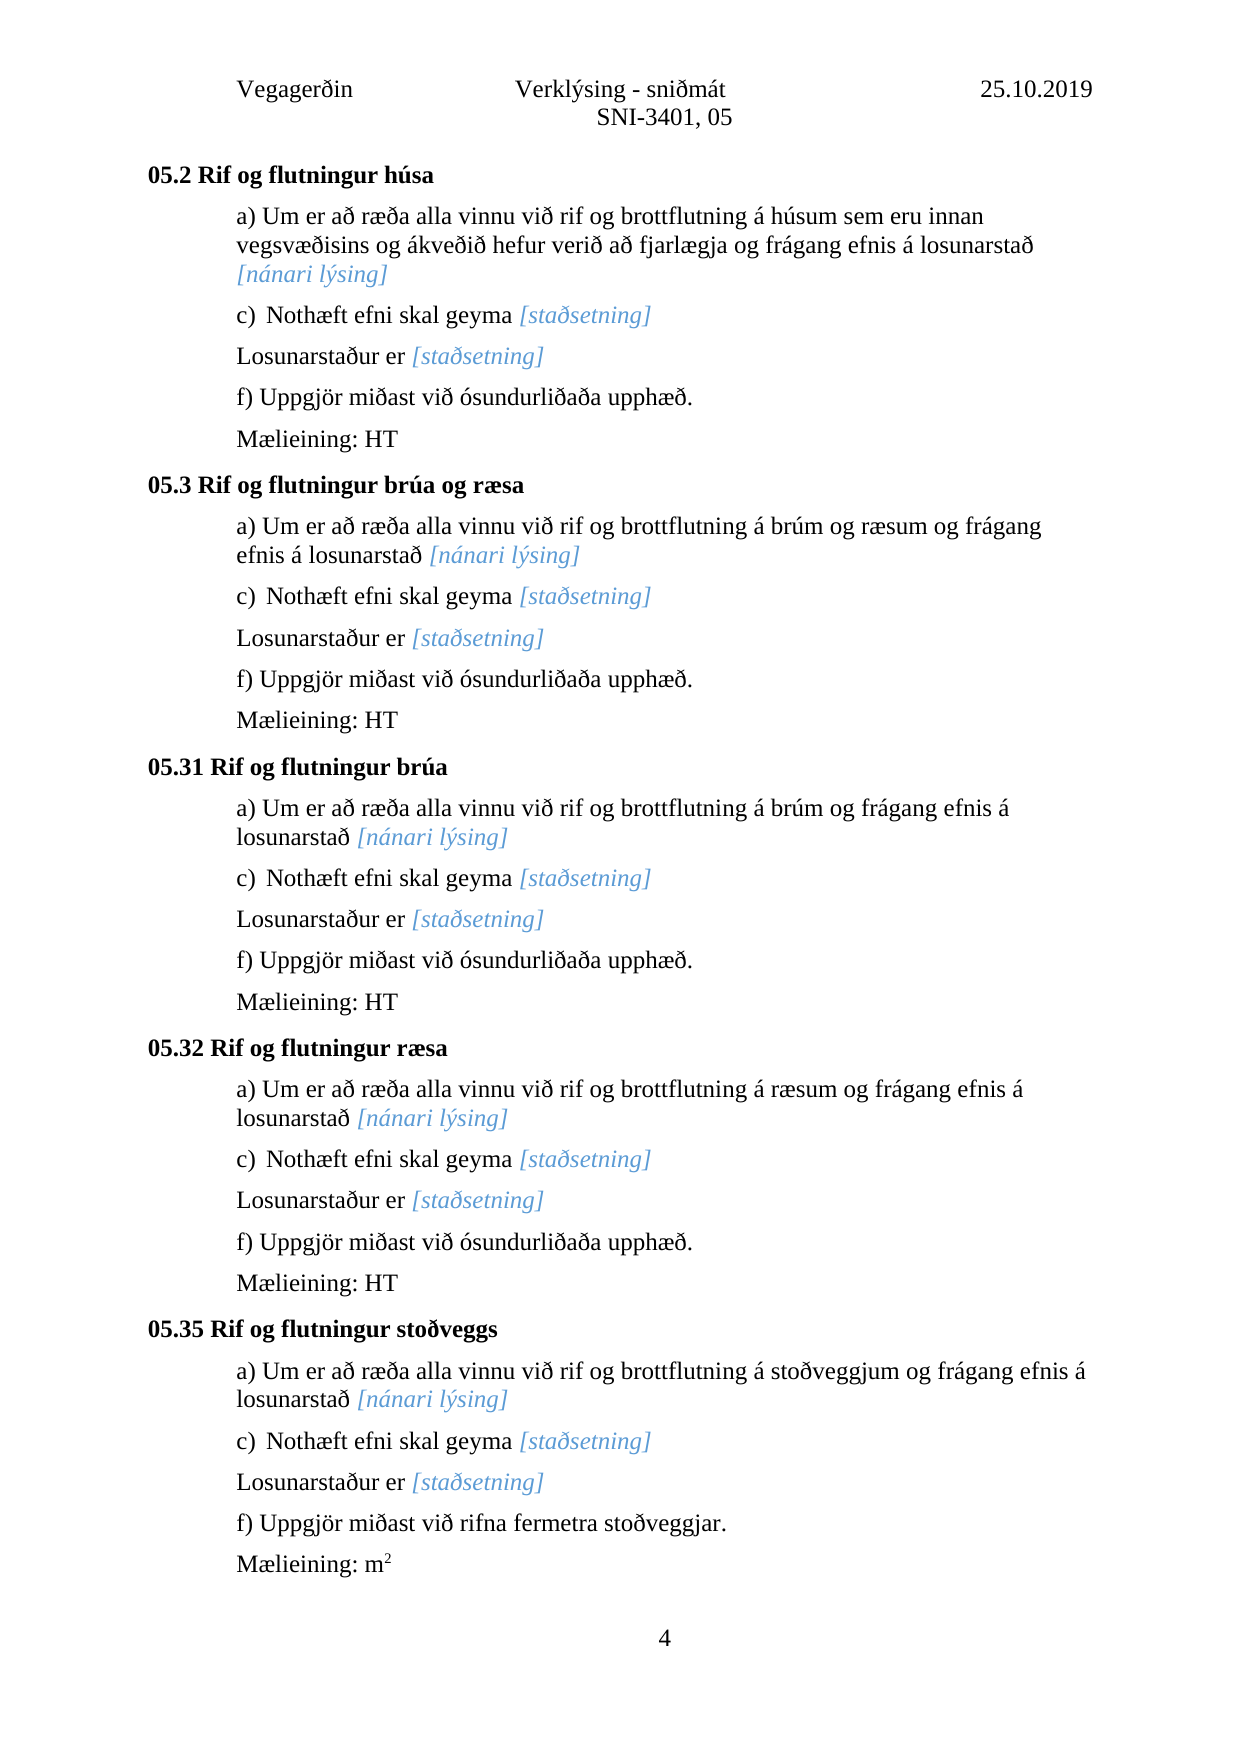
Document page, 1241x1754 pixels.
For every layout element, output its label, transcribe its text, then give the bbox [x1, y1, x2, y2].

text Mælieining: HT [236, 424, 1093, 452]
text Mælieining: HT [236, 705, 1093, 734]
text c) Nothæft efni skal geyma [staðsetning] [236, 581, 1093, 610]
text 05.32 Rif og flutningur ræsa [148, 1033, 1088, 1062]
text f) Uppgjör miðast við ósundurliðaða upphæð. [236, 1227, 1093, 1256]
text f) Uppgjör miðast við ósundurliðaða upphæð. [236, 945, 1093, 974]
text c) Nothæft efni skal geyma [staðsetning] [236, 863, 1093, 892]
text 05.31 Rif og flutningur brúa [148, 752, 1088, 780]
text f) Uppgjör miðast við ósundurliðaða upphæð. [236, 382, 1093, 411]
text a) Um er að ræða alla vinnu við rif og brottflutning á brúm og ræsum og frágang efnis á losunarstað [nánari lýsing] [236, 511, 1093, 569]
text a) Um er að ræða alla vinnu við rif og brottflutning á húsum sem eru innan vegsvæðisins og ákveðið hefur verið að fjarlægja og frágang efnis á losunarstað [nánari lýsing] [236, 201, 1093, 287]
text Losunarstaður er [staðsetning] [236, 341, 1093, 370]
text Losunarstaður er [staðsetning] [236, 623, 1093, 651]
text c) Nothæft efni skal geyma [staðsetning] [236, 300, 1093, 329]
text Losunarstaður er [staðsetning] [236, 1186, 1093, 1214]
text f) Uppgjör miðast við ósundurliðaða upphæð. [236, 664, 1093, 693]
text 05.2 Rif og flutningur húsa [148, 160, 1088, 189]
text 05.3 Rif og flutningur brúa og ræsa [148, 470, 1088, 499]
text a) Um er að ræða alla vinnu við rif og brottflutning á ræsum og frágang efnis á losunarstað [nánari lýsing] [236, 1074, 1093, 1132]
text f) Uppgjör miðast við rifna fermetra stoðveggjar. [236, 1508, 1093, 1537]
text Mælieining: m2 [236, 1549, 1093, 1578]
text Mælieining: HT [236, 1268, 1093, 1297]
text c) Nothæft efni skal geyma [staðsetning] [236, 1144, 1093, 1173]
text Losunarstaður er [staðsetning] [236, 904, 1093, 933]
text 05.35 Rif og flutningur stoðveggs [148, 1314, 1088, 1343]
text a) Um er að ræða alla vinnu við rif og brottflutning á brúm og frágang efnis á losunarstað [nánari lýsing] [236, 793, 1093, 850]
text Mælieining: HT [236, 987, 1093, 1015]
text Losunarstaður er [staðsetning] [236, 1467, 1093, 1496]
text c) Nothæft efni skal geyma [staðsetning] [236, 1426, 1093, 1454]
text a) Um er að ræða alla vinnu við rif og brottflutning á stoðveggjum og frágang efnis á losunarstað [nánari lýsing] [236, 1356, 1093, 1413]
